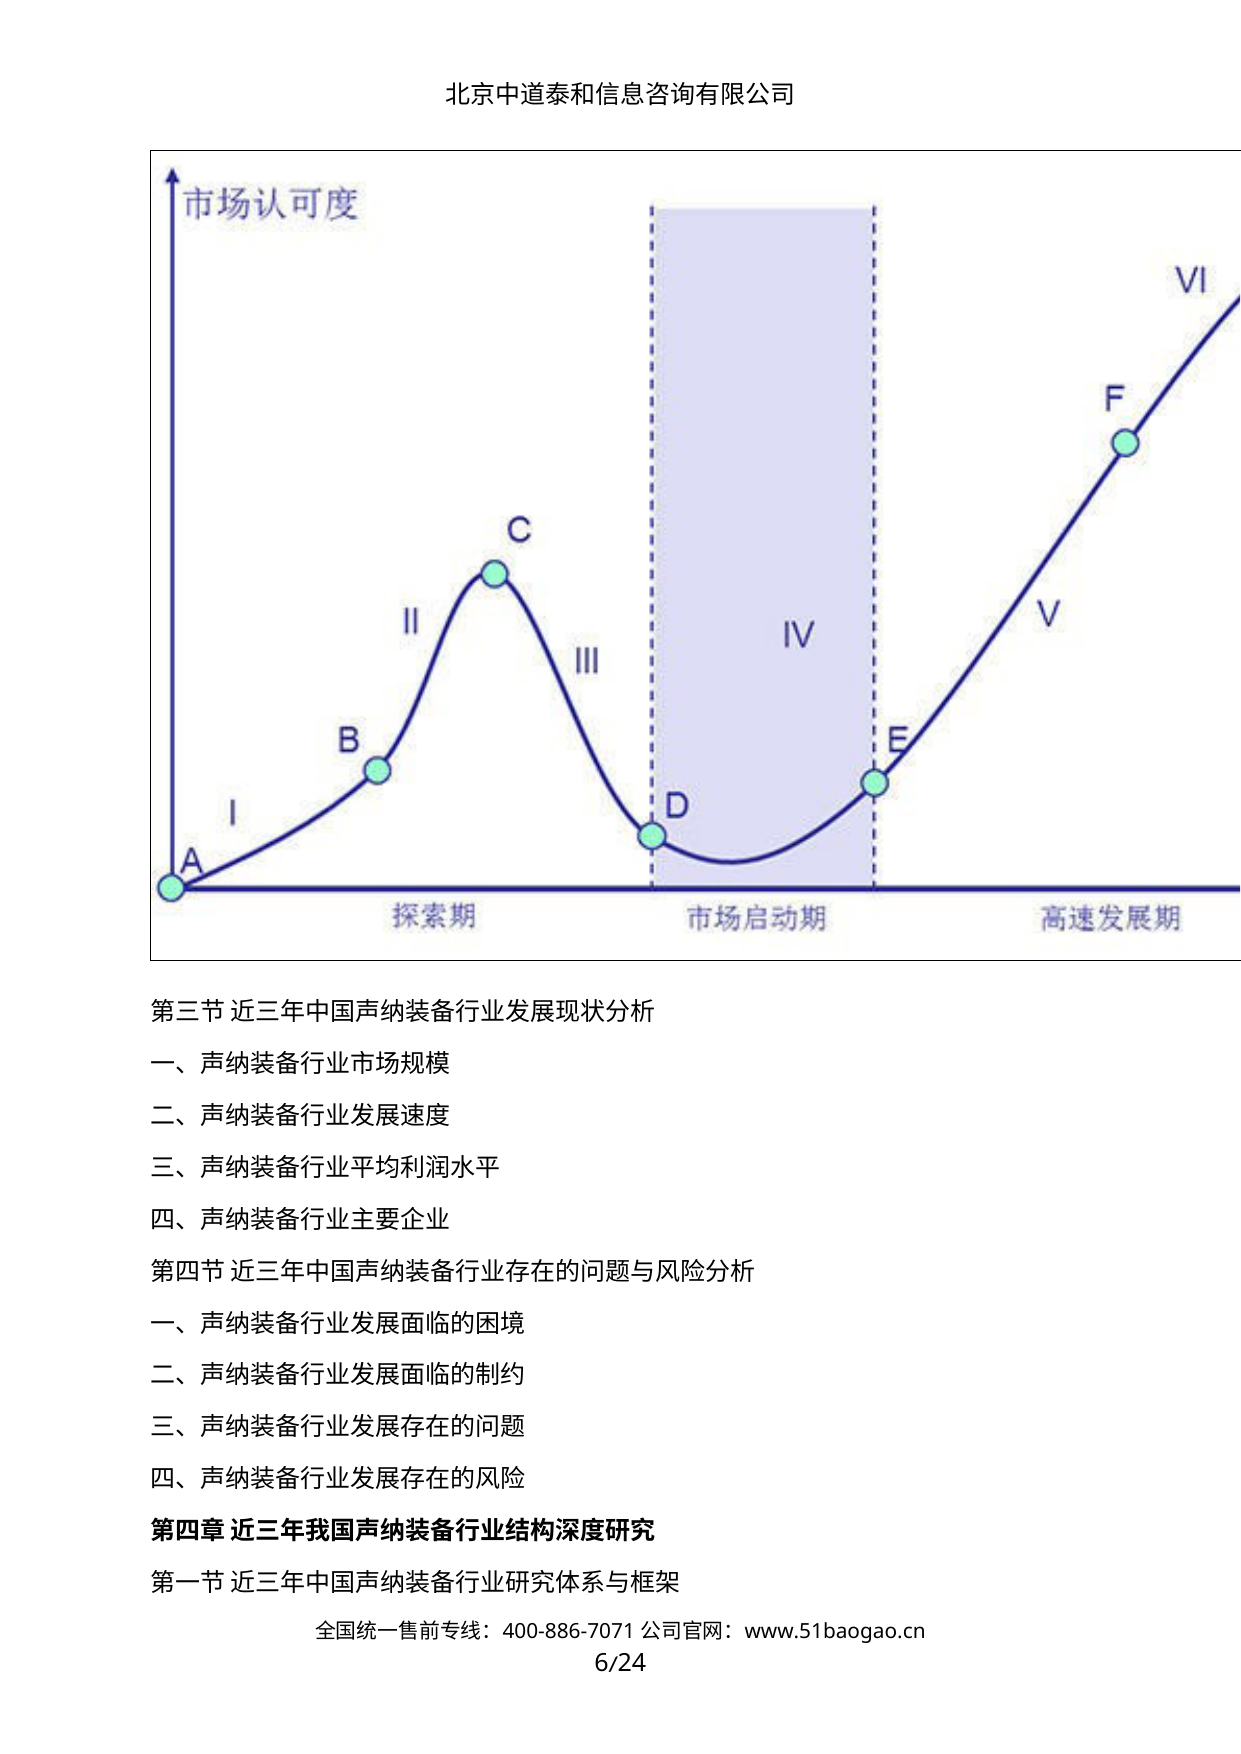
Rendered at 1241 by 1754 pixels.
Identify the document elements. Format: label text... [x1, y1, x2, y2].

text 第四章 近三年我国声纳装备行业结构深度研究 [150, 1511, 1090, 1547]
text 第三节 近三年中国声纳装备行业发展现状分析 [150, 992, 1090, 1028]
text 四、声纳装备行业发展存在的风险 [150, 1459, 1090, 1495]
text 一、声纳装备行业发展面临的困境 [150, 1303, 1090, 1339]
text 第一节 近三年中国声纳装备行业研究体系与框架 [150, 1562, 1090, 1599]
text 三、声纳装备行业平均利润水平 [150, 1147, 1090, 1184]
text 一、声纳装备行业市场规模 [150, 1044, 1090, 1080]
text 二、声纳装备行业发展速度 [150, 1096, 1090, 1132]
picture [151, 151, 1241, 960]
text 三、声纳装备行业发展存在的问题 [150, 1407, 1090, 1443]
text 四、声纳装备行业主要企业 [150, 1199, 1090, 1236]
text 二、声纳装备行业发展面临的制约 [150, 1355, 1090, 1391]
text 第四节 近三年中国声纳装备行业存在的问题与风险分析 [150, 1251, 1090, 1287]
